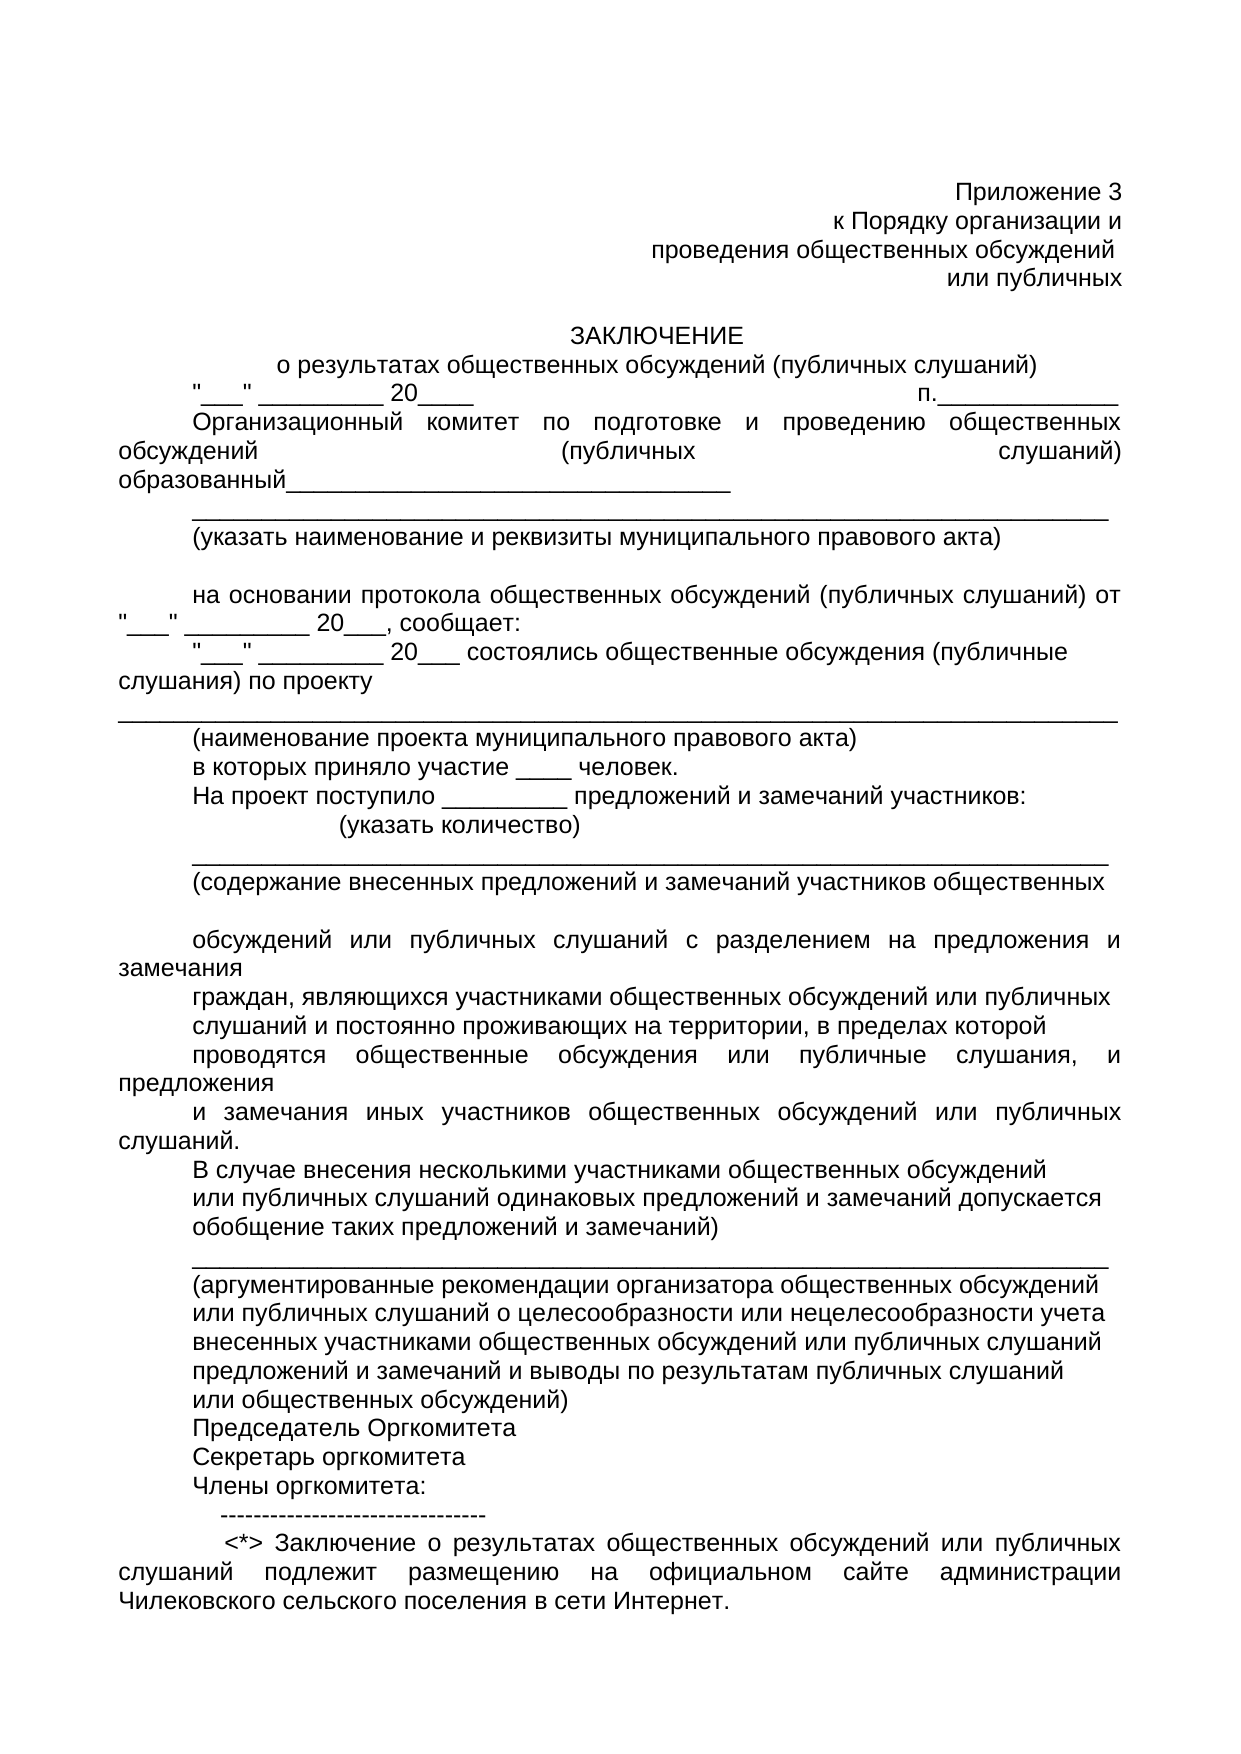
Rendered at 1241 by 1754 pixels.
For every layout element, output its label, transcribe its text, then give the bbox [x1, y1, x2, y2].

text -------------------------------- [118, 1500, 1122, 1528]
text проведения общественных обсуждений [118, 235, 1122, 263]
text Организационный комитет по подготовке и проведению общественных обсуждений (публичных слушаний) образованный________________________________ [118, 407, 1122, 493]
text На проект поступило _________ предложений и замечаний участников: [118, 781, 1122, 810]
text <*> Заключение о результатах общественных обсуждений или публичных слушаний подлежит размещению на официальном сайте администрации Чилековского сельского поселения в сети Интернет. [118, 1528, 1122, 1615]
text о результатах общественных обсуждений (публичных слушаний) [118, 350, 1122, 378]
text __________________________________________________________________ [118, 1241, 1122, 1270]
text и замечания иных участников общественных обсуждений или публичных слушаний. [118, 1097, 1122, 1155]
text (наименование проекта муниципального правового акта) [118, 723, 1122, 752]
text внесенных участниками общественных обсуждений или публичных слушаний [118, 1327, 1122, 1356]
text Секретарь оргкомитета [118, 1442, 1122, 1471]
text (указать количество) [118, 810, 1122, 838]
text (аргументированные рекомендации организатора общественных обсуждений [118, 1270, 1122, 1298]
text обсуждений или публичных слушаний с разделением на предложения и замечания [118, 925, 1122, 982]
text обобщение таких предложений и замечаний) [118, 1212, 1122, 1241]
text граждан, являющихся участниками общественных обсуждений или публичных [118, 982, 1122, 1011]
text или публичных слушаний о целесообразности или нецелесообразности учета [118, 1298, 1122, 1327]
text (содержание внесенных предложений и замечаний участников общественных [118, 867, 1122, 896]
text ЗАКЛЮЧЕНИЕ [118, 321, 1122, 350]
text или общественных обсуждений) [118, 1385, 1122, 1413]
text Члены оргкомитета: [118, 1471, 1122, 1500]
text "___" _________ 20____ п._____________ [118, 378, 1122, 407]
text __________________________________________________________________ [118, 838, 1122, 867]
text на основании протокола общественных обсуждений (публичных слушаний) от "___" _________ 20___, сообщает: [118, 580, 1122, 637]
text Председатель Оргкомитета [118, 1413, 1122, 1442]
text или публичных слушаний одинаковых предложений и замечаний допускается [118, 1183, 1122, 1212]
text проводятся общественные обсуждения или публичные слушания, и предложения [118, 1040, 1122, 1097]
text Приложение 3 [118, 177, 1122, 206]
text "___" _________ 20___ состоялись общественные обсуждения (публичные слушания) по проекту ________________________________________________________________________ [118, 637, 1122, 723]
text или публичных [118, 263, 1122, 292]
text к Порядку организации и [118, 206, 1122, 235]
text слушаний и постоянно проживающих на территории, в пределах которой [118, 1011, 1122, 1040]
text (указать наименование и реквизиты муниципального правового акта) [118, 522, 1122, 551]
text в которых приняло участие ____ человек. [118, 752, 1122, 781]
text предложений и замечаний и выводы по результатам публичных слушаний [118, 1356, 1122, 1385]
text В случае внесения несколькими участниками общественных обсуждений [118, 1155, 1122, 1183]
text __________________________________________________________________ [118, 493, 1122, 522]
